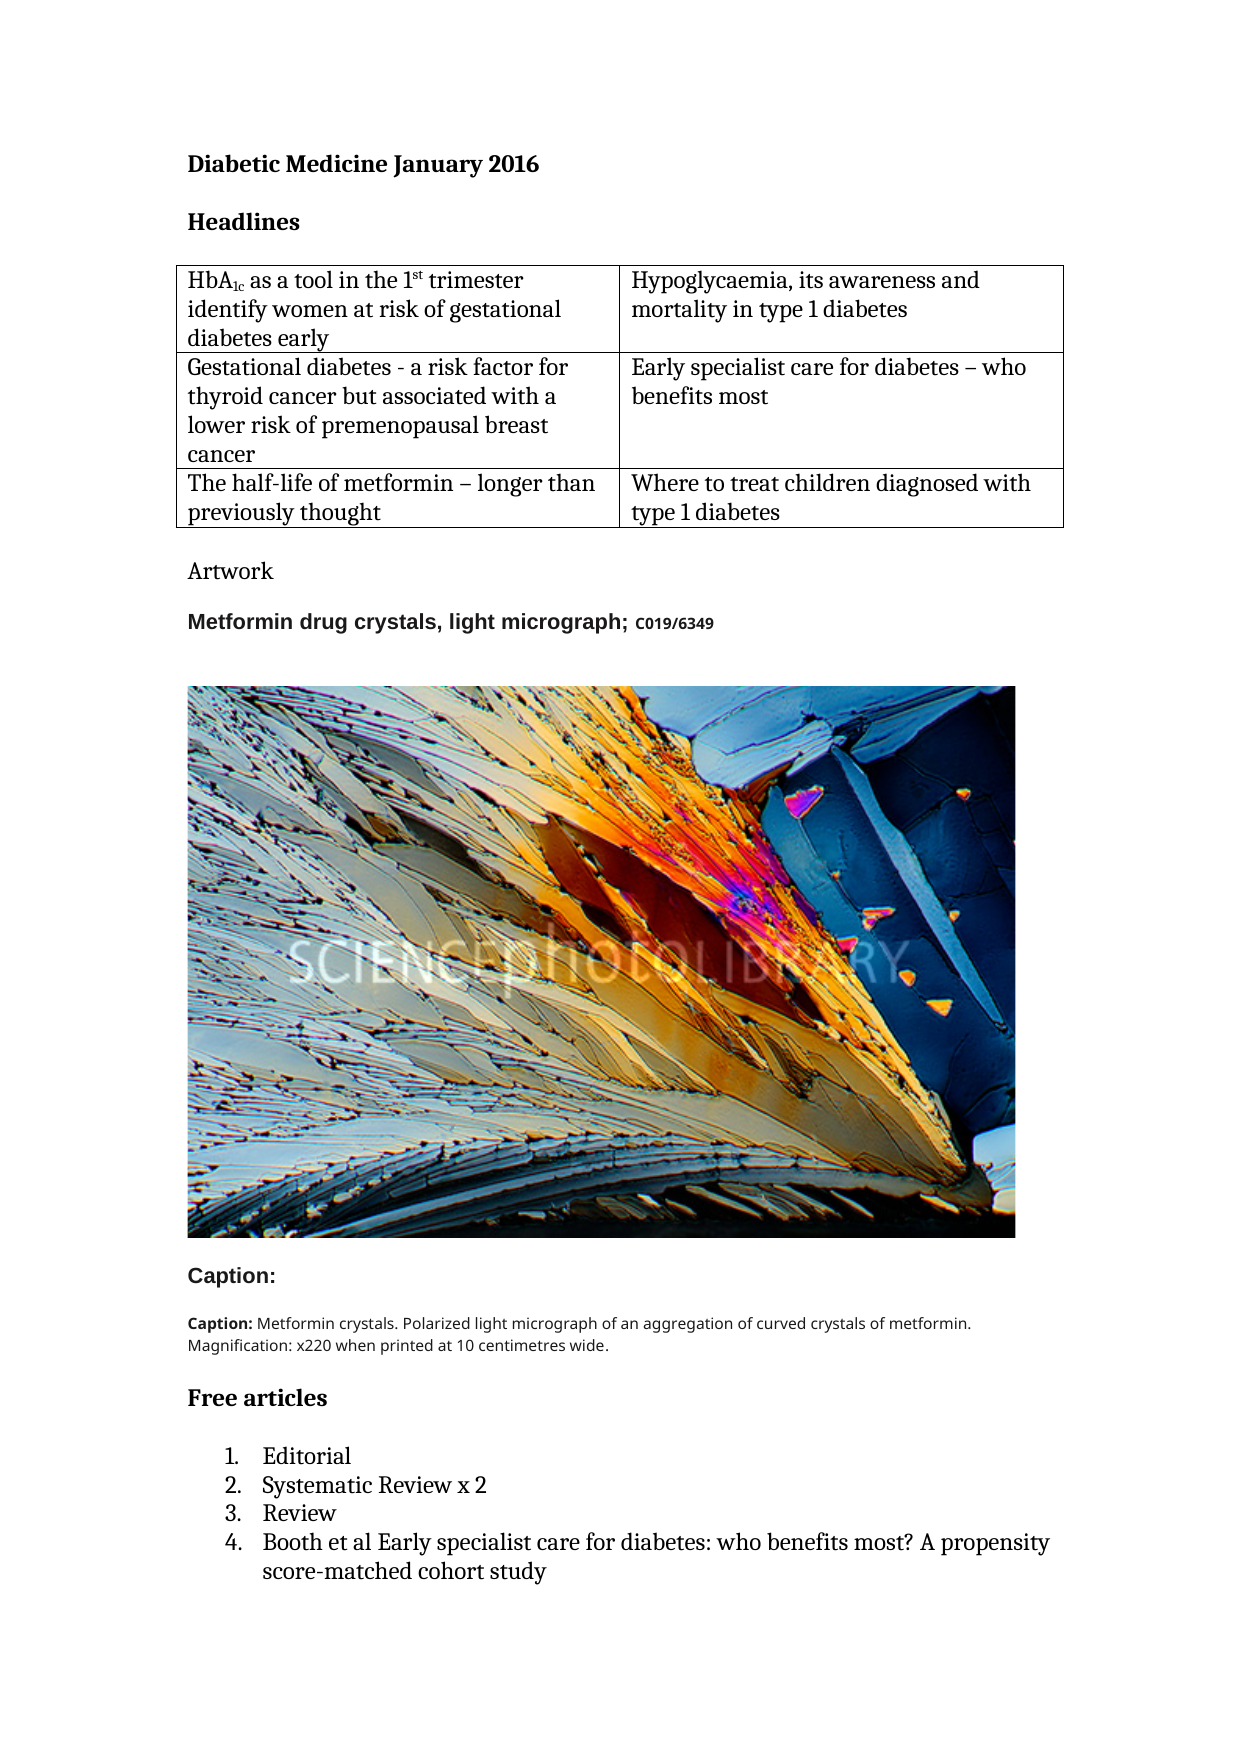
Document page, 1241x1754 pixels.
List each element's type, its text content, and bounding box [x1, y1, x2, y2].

text Metformin drug crystals, light micrograph; C019/6349 [187, 609, 1053, 634]
text Caption: [187, 1263, 1053, 1288]
table_header Hypoglycaemia, its awareness and mortality in type 1 diabetes [620, 266, 1063, 352]
text Free articles [187, 1384, 1053, 1413]
text Artwork [187, 557, 1053, 585]
table_cell Gestational diabetes - a risk factor for thyroid cancer but associated with a lower risk of premenopausal breast cancer [177, 353, 619, 468]
text Headlines [187, 207, 1053, 236]
picture [891, 718, 910, 726]
list Editorial [225, 1442, 1053, 1471]
table_header HbA1c as a tool in the 1st trimester identify women at risk of gestational diabetes early [177, 266, 619, 352]
picture [873, 725, 890, 732]
list Review [225, 1499, 1053, 1528]
text Caption: Metformin crystals. Polarized light micrograph of an aggregation of curved crystals of metformin. Magnification: x220 when printed at 10 centimetres wide. [187, 1313, 1053, 1356]
table_cell Where to treat children diagnosed with type 1 diabetes [620, 469, 1063, 527]
picture [187, 686, 1016, 1238]
text Diabetic Medicine January 2016 [187, 150, 1053, 179]
list Booth et al Early specialist care for diabetes: who benefits most? A propensity score-matched cohort study [225, 1528, 1053, 1586]
table_cell The half-life of metformin – longer than previously thought [177, 469, 619, 527]
table_cell Early specialist care for diabetes – who benefits most [620, 353, 1063, 468]
list Systematic Review x 2 [225, 1471, 1053, 1499]
